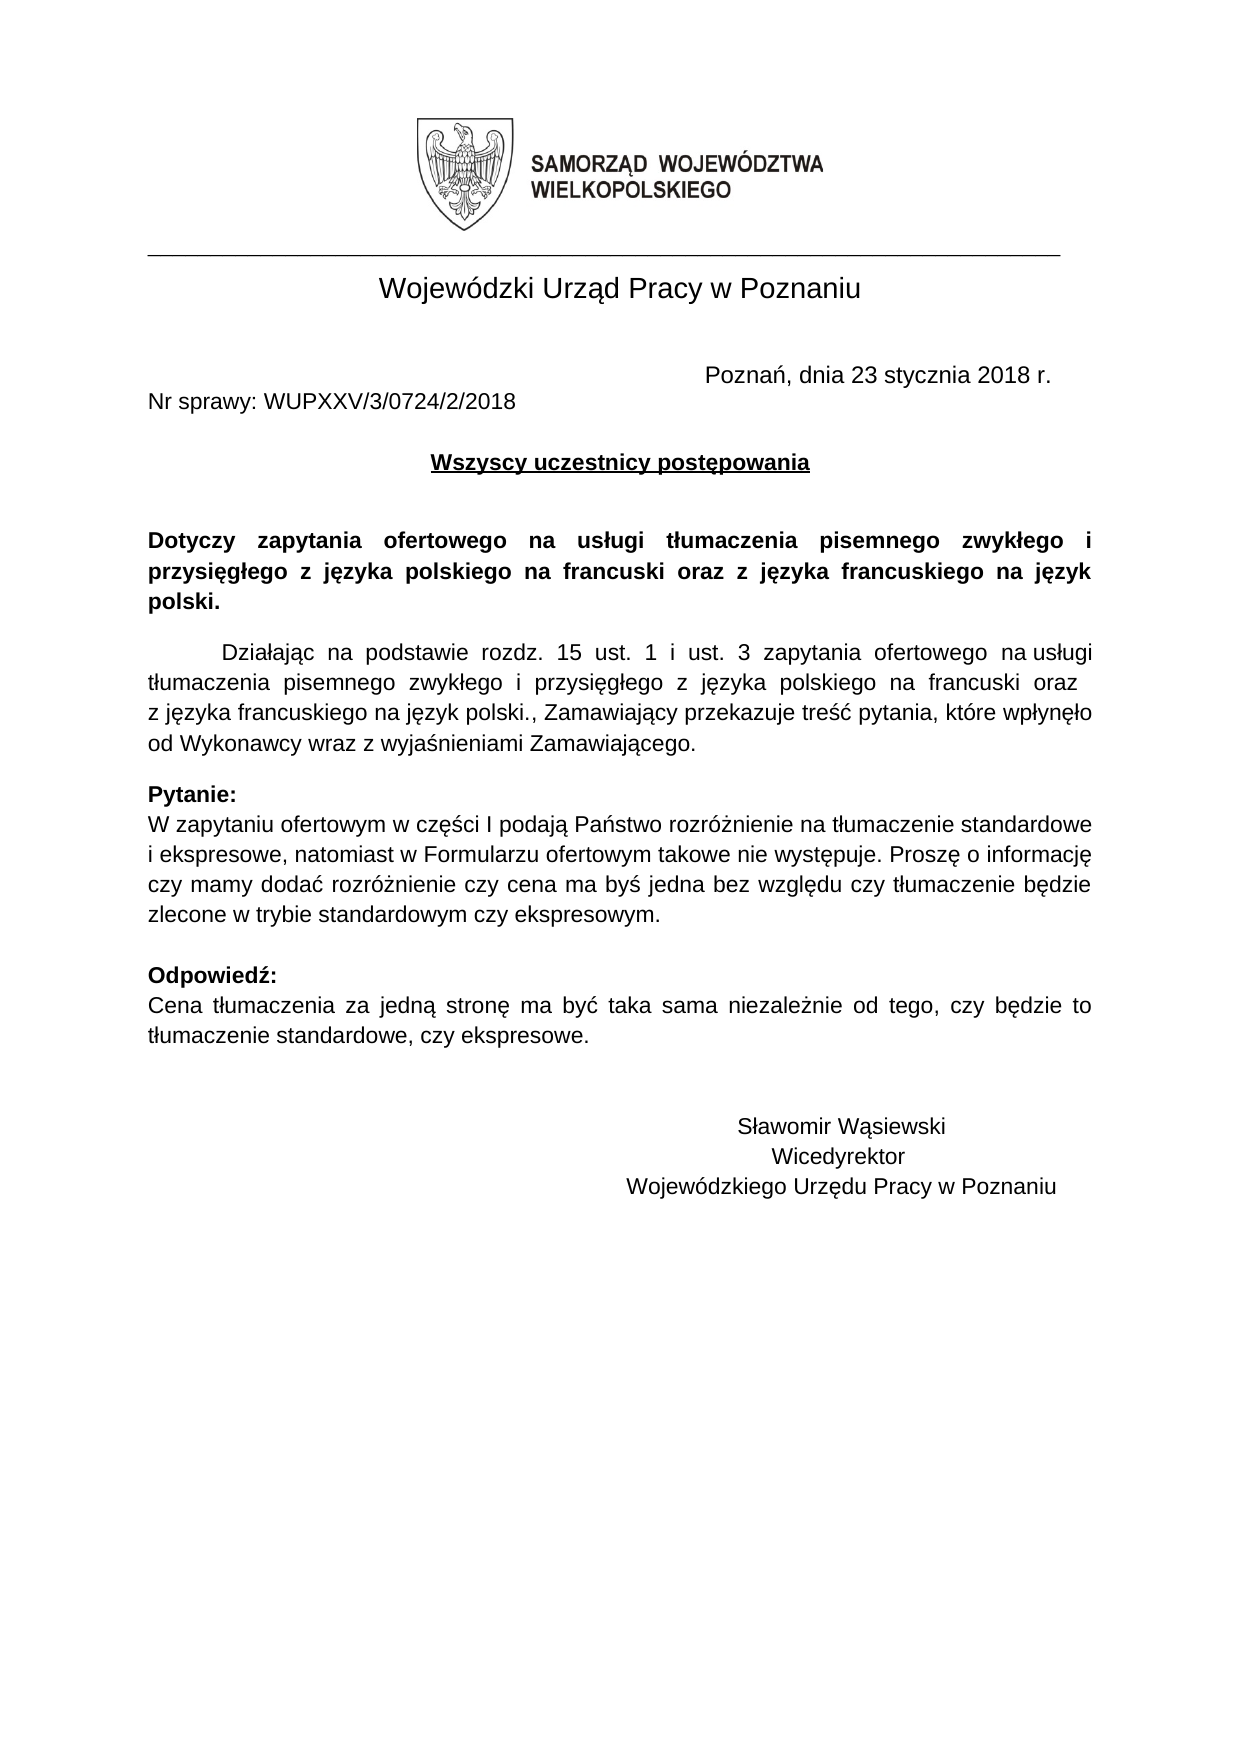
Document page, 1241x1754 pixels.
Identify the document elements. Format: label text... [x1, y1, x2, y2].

text W zapytaniu ofertowym w części I podają Państwo rozróżnienie na tłumaczenie standardowe i ekspresowe, natomiast w Formularzu ofertowym takowe nie występuje. Proszę o informację czy mamy dodać rozróżnienie czy cena ma byś jedna bez względu czy tłumaczenie będzie zlecone w trybie standardowym czy ekspresowym. [148, 811, 1092, 928]
text Wicedyrektor Wojewódzkiego Urzędu Pracy w Poznaniu [148, 1143, 1092, 1200]
text Pytanie: [148, 781, 1092, 807]
text Sławomir Wąsiewski [516, 1113, 1092, 1139]
text Poznań, dnia 23 stycznia 2018 r. [590, 361, 1092, 388]
text Cena tłumaczenia za jedną stronę ma być taka sama niezależnie od tego, czy będzie to tłumaczenie standardowe, czy ekspresowe. [148, 992, 1092, 1049]
text Wojewódzki Urząd Pracy w Poznaniu [148, 271, 1092, 305]
text Działając na podstawie rozdz. 15 ust. 1 i ust. 3 zapytania ofertowego na usługi tłumaczenia pisemnego zwykłego i przysięgłego z języka polskiego na francuski oraz z języka francuskiego na język polski., Zamawiający przekazuje treść pytania, które wpłynęło od Wykonawcy wraz z wyjaśnieniami Zamawiającego. [148, 639, 1092, 756]
text Nr sprawy: WUPXXV/3/0724/2/2018 [148, 388, 1092, 414]
text _________________________________________________________________________ [148, 230, 1092, 259]
text Odpowiedź: [148, 962, 1092, 988]
text Dotyczy zapytania ofertowego na usługi tłumaczenia pisemnego zwykłego i przysięgłego z języka polskiego na francuski oraz z języka francuskiego na język polski. [148, 527, 1092, 614]
picture [417, 118, 824, 231]
text Wszyscy uczestnicy postępowania [148, 448, 1092, 475]
